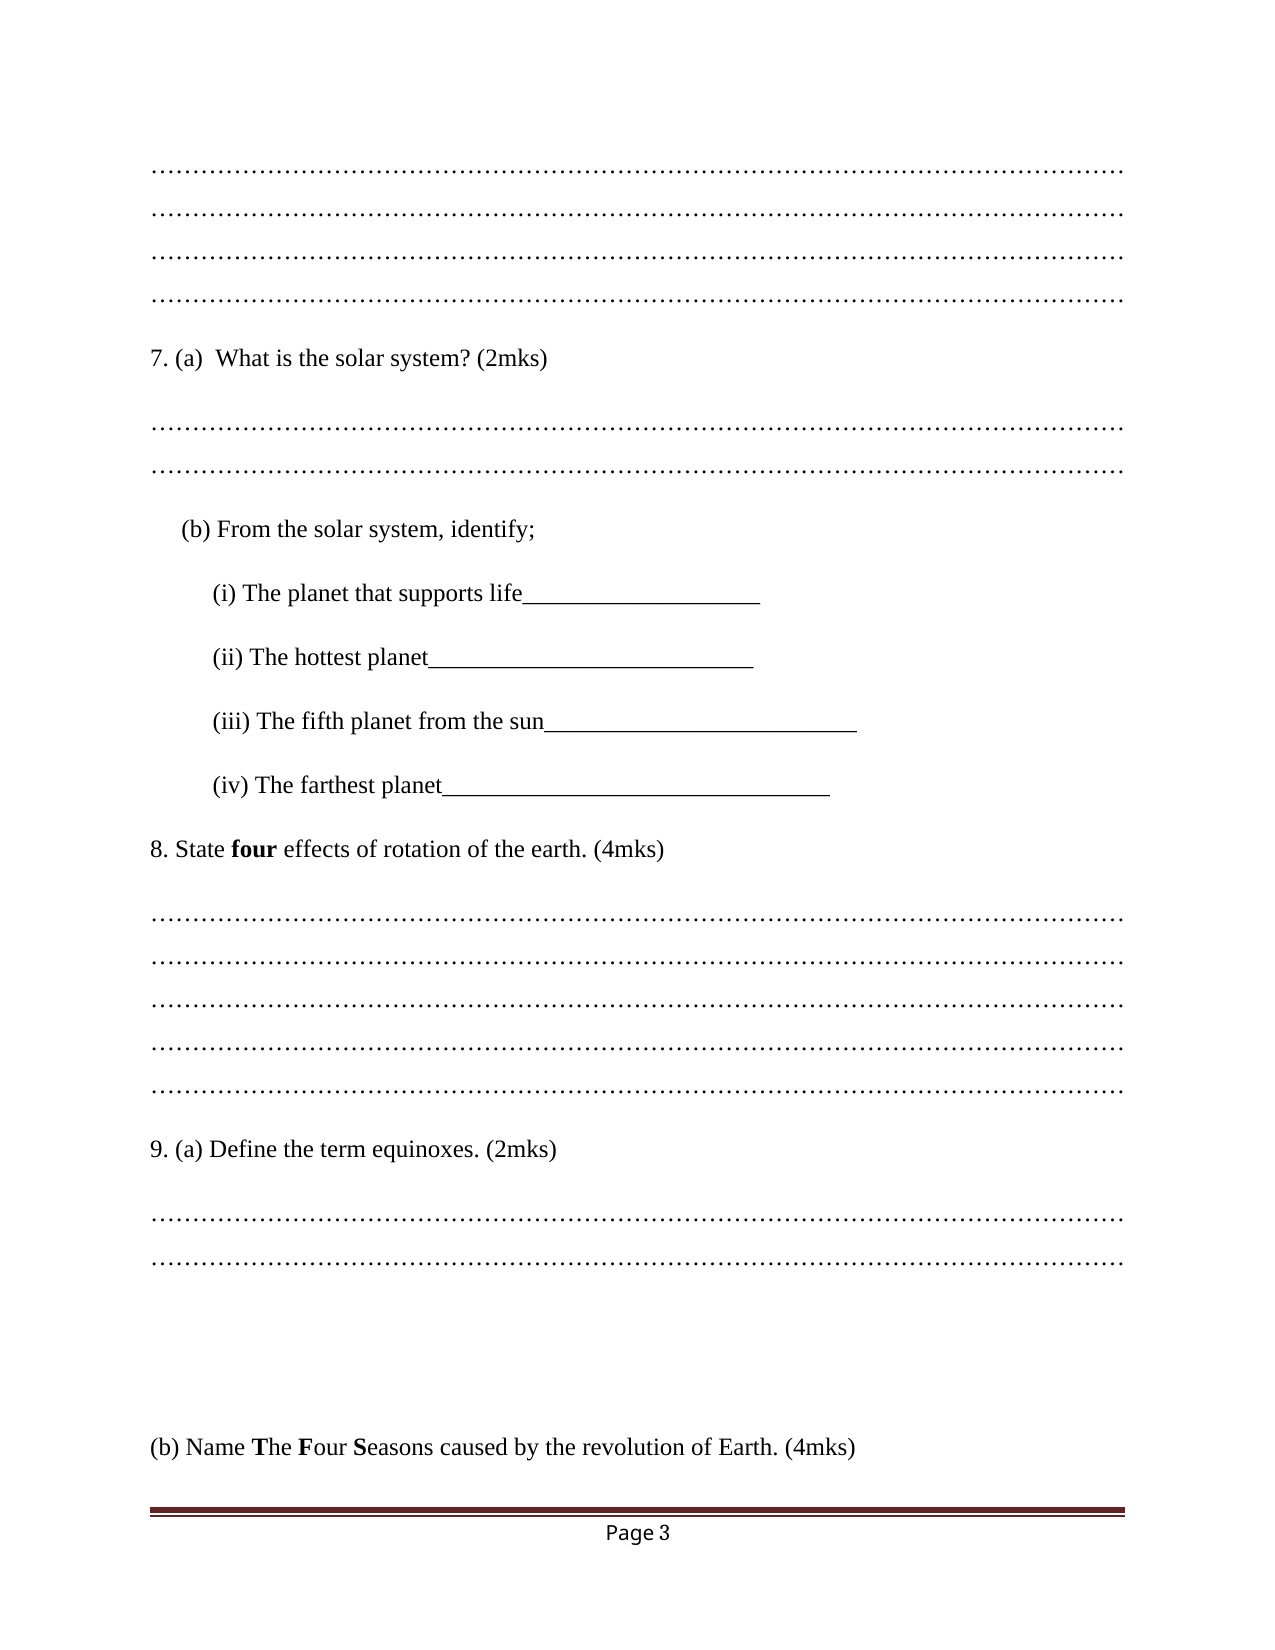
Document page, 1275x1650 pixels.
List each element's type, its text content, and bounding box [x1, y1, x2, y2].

text 9. (a) Define the term equinoxes. (2mks) [150, 1134, 1125, 1163]
text (b) Name The Four Seasons caused by the revolution of Earth. (4mks) [150, 1432, 1125, 1461]
text (ii) The hottest planet__________________________ [150, 642, 1125, 671]
text ……………………………………………………………………………………………………………………………………………………………………………………………………………… [150, 1198, 1125, 1270]
text ……………………………………………………………………………………………………………………………………………………………………………………………………………………………………………………………………………………………………………………………………………………………………………………………………………………………… [150, 150, 1125, 308]
text (iii) The fifth planet from the sun_________________________ [150, 706, 1125, 735]
text ……………………………………………………………………………………………………………………………………………………………………………………………………………………………………………………………………………………………………………………………………………………………………………………………………………………………………………………………………………………………………………………………………… [150, 898, 1125, 1099]
text (iv) The farthest planet_______________________________ [150, 770, 1125, 799]
text 8. State four effects of rotation of the earth. (4mks) [150, 834, 1125, 863]
text 7. (a) What is the solar system? (2mks) [150, 343, 1125, 372]
text (b) From the solar system, identify; [150, 514, 1125, 543]
text ……………………………………………………………………………………………………………………………………………………………………………………………………………… [150, 407, 1125, 479]
text (i) The planet that supports life___________________ [150, 578, 1125, 607]
